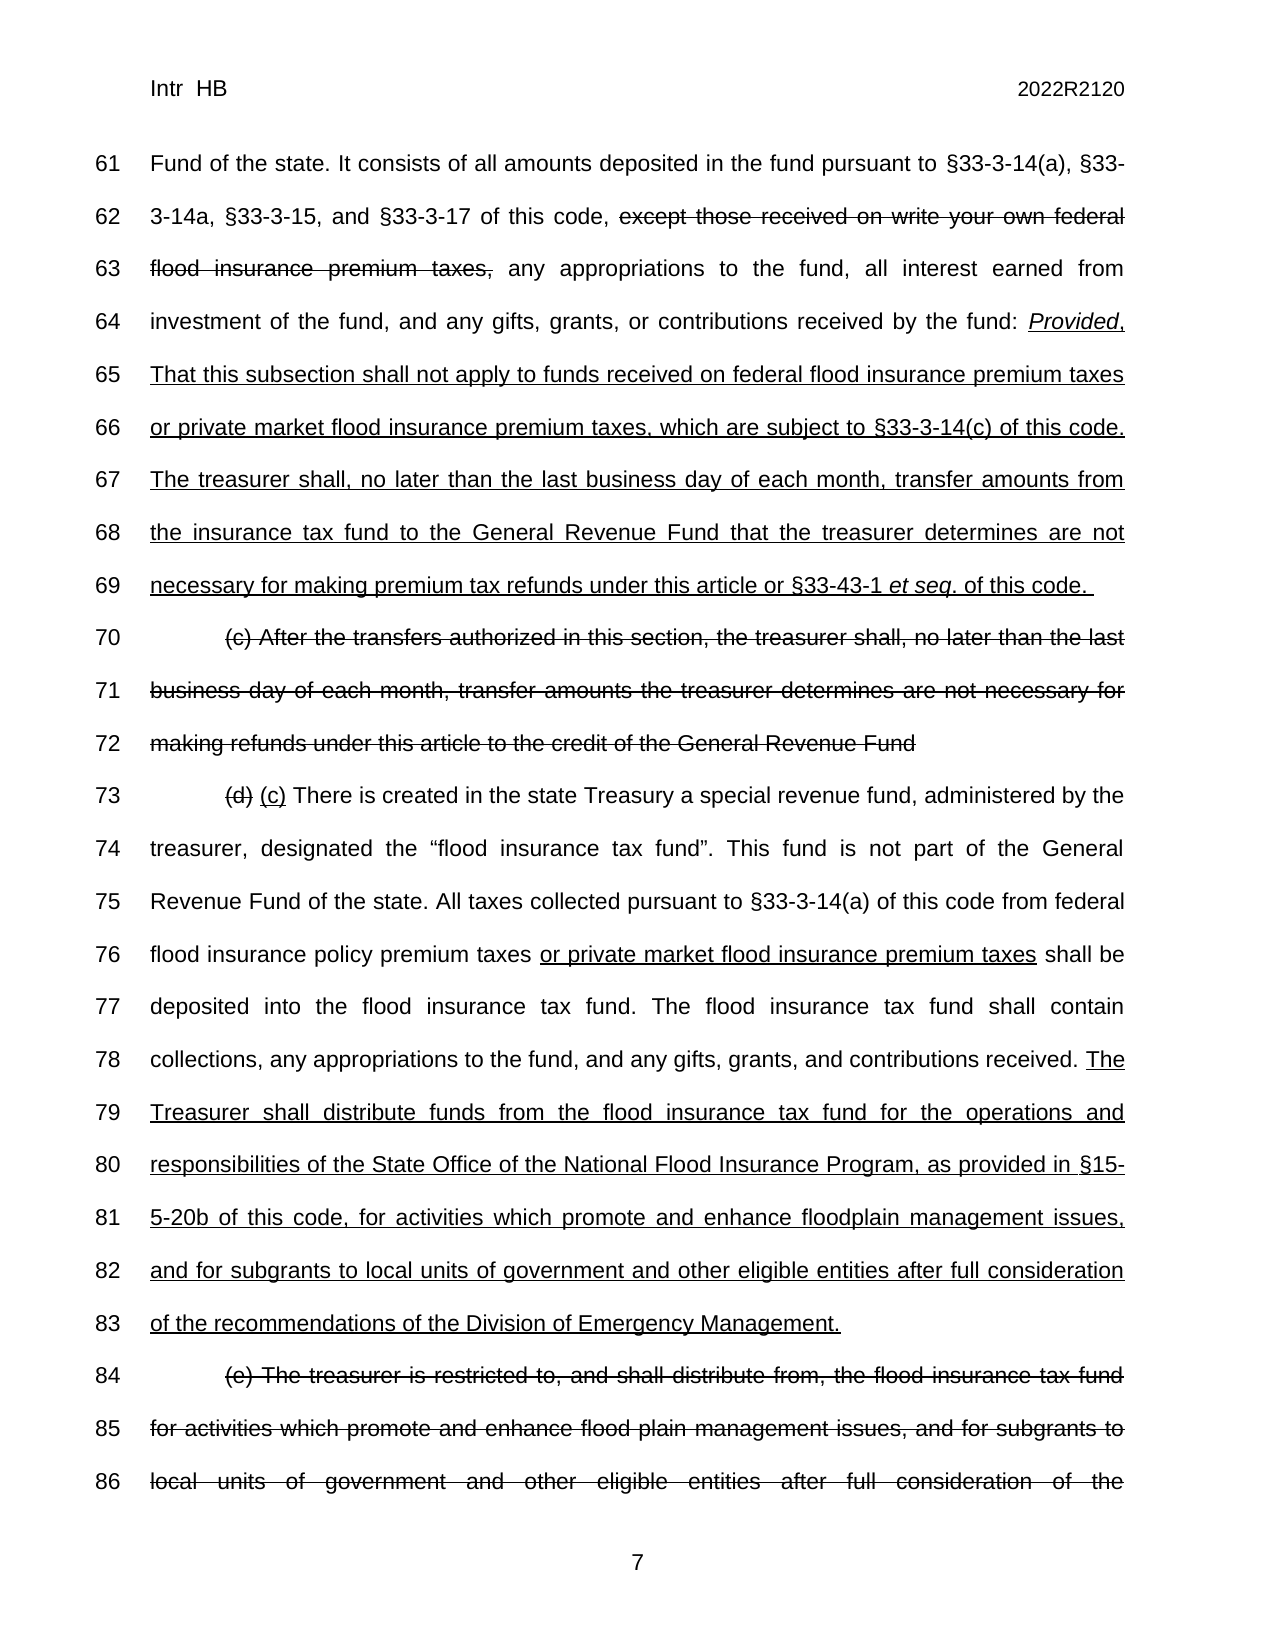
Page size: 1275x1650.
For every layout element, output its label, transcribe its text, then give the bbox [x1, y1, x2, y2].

text (d) (c) There is created in the state Treasury a special revenue fund, administered by the treasurer, designated the “flood insurance tax fund”. This fund is not part of the General Revenue Fund of the state. All taxes collected pursuant to §33-3-14(a) of this code from federal flood insurance policy premium taxes or private market flood insurance premium taxes shall be deposited into the flood insurance tax fund. The flood insurance tax fund shall contain collections, any appropriations to the fund, and any gifts, grants, and contributions received. The Treasurer shall distribute funds from the flood insurance tax fund for the operations and responsibilities of the State Office of the National Flood Insurance Program, as provided in §15-5-20b of this code, for activities which promote and enhance floodplain management issues, and for subgrants to local units of government and other eligible entities after full consideration of the recommendations of the Division of Emergency Management. [150, 1123, 1125, 1227]
text (d) (c) There is created in the state Treasury a special revenue fund, administered by the treasurer, designated the “flood insurance tax fund”. This fund is not part of the General Revenue Fund of the state. All taxes collected pursuant to §33-3-14(a) of this code from federal flood insurance policy premium taxes or private market flood insurance premium taxes shall be deposited into the flood insurance tax fund. The flood insurance tax fund shall contain collections, any appropriations to the fund, and any gifts, grants, and contributions received. The Treasurer shall distribute funds from the flood insurance tax fund for the operations and responsibilities of the State Office of the National Flood Insurance Program, as provided in §15-5-20b of this code, for activities which promote and enhance floodplain management issues, and for subgrants to local units of government and other eligible entities after full consideration of the recommendations of the Division of Emergency Management. [150, 782, 1125, 1121]
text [150, 150, 1125, 384]
text (c) After the transfers authorized in this section, the treasurer shall, no later than the last business day of each month, transfer amounts the treasurer determines are not necessary for making refunds under this article to the credit of the General Revenue Fund [150, 624, 1125, 691]
text (c) After the transfers authorized in this section, the treasurer shall, no later than the last business day of each month, transfer amounts the treasurer determines are not necessary for making refunds under this article to the credit of the General Revenue Fund [150, 693, 1125, 756]
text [150, 1430, 1125, 1494]
